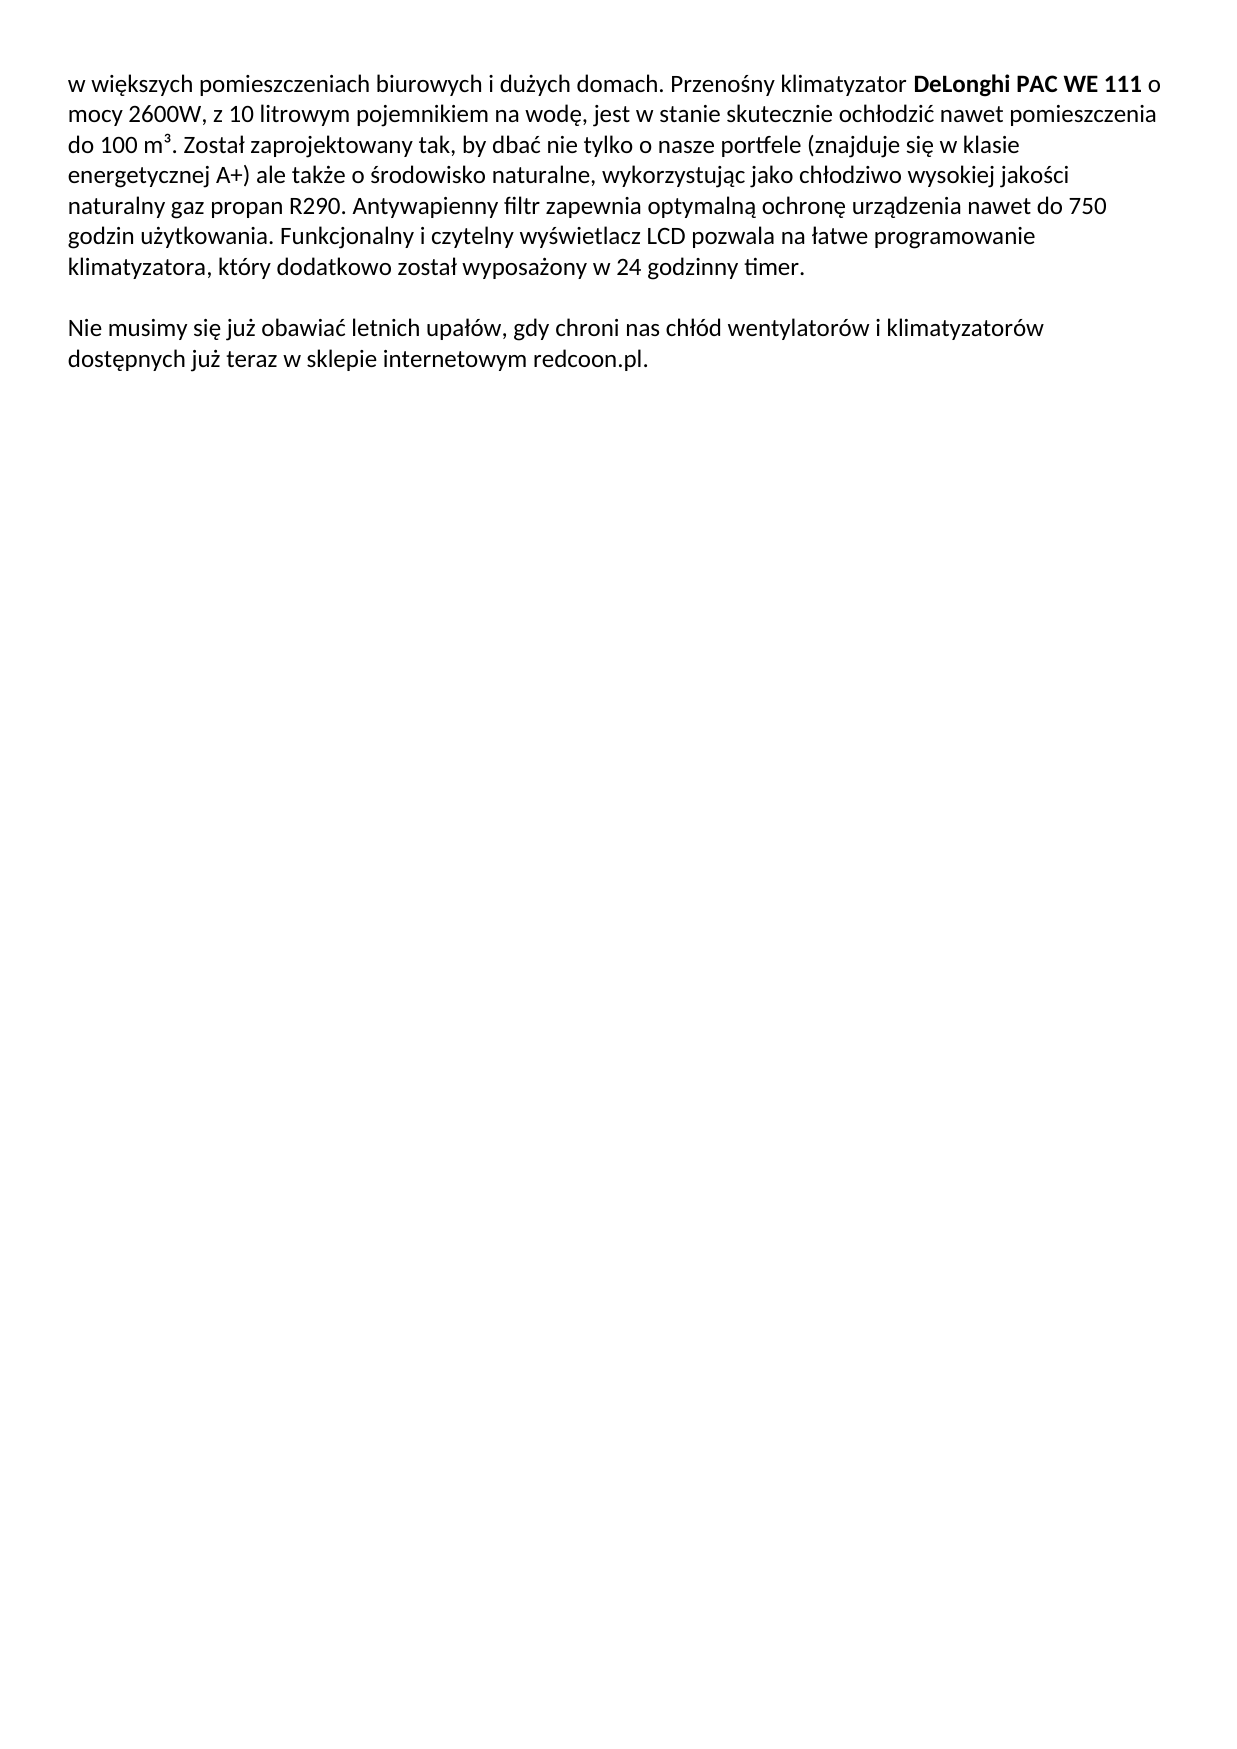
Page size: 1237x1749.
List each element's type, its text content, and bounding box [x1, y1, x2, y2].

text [68, 68, 1169, 281]
text Nie musimy się już obawiać letnich upałów, gdy chroni nas chłód wentylatorów i klimatyzatorów dostępnych już teraz w sklepie internetowym redcoon.pl. [68, 313, 1169, 374]
